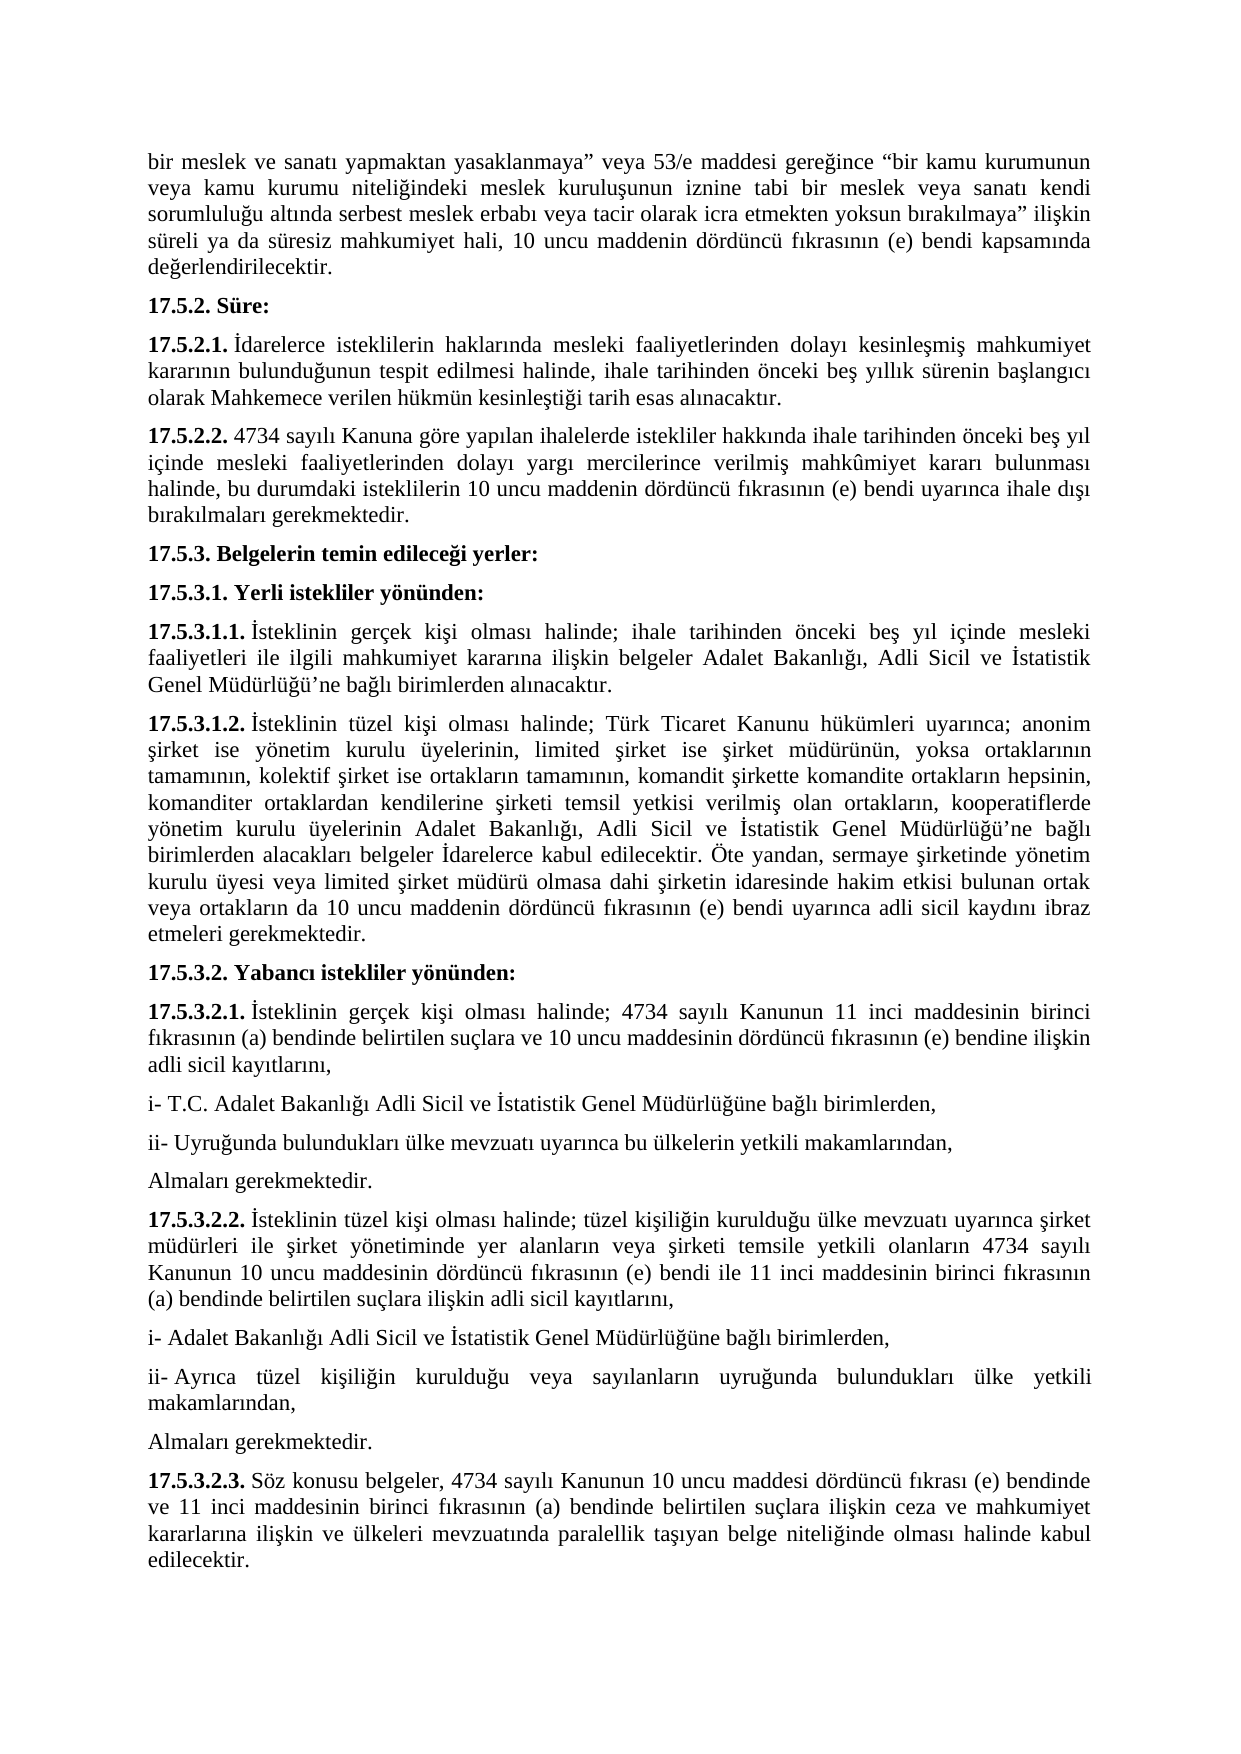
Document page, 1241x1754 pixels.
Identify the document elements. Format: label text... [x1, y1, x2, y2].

text 17.5.3.2. Yabancı istekliler yönünden: [148, 959, 1092, 986]
text 17.5.2.1. İdarelerce isteklilerin haklarında mesleki faaliyetlerinden dolayı kesinleşmiş mahkumiyet kararının bulunduğunun tespit edilmesi halinde, ihale tarihinden önceki beş yıllık sürenin başlangıcı olarak Mahkemece verilen hükmün kesinleştiği tarih esas alınacaktır. [148, 331, 1092, 410]
text 17.5.3.2.1. İsteklinin gerçek kişi olması halinde; 4734 sayılı Kanunun 11 inci maddesinin birinci fıkrasının (a) bendinde belirtilen suçlara ve 10 uncu maddesinin dördüncü fıkrasının (e) bendine ilişkin adli sicil kayıtlarını, [148, 998, 1092, 1077]
text 17.5.3.1.2. İsteklinin tüzel kişi olması halinde; Türk Ticaret Kanunu hükümleri uyarınca; anonim şirket ise yönetim kurulu üyelerinin, limited şirket ise şirket müdürünün, yoksa ortaklarının tamamının, kolektif şirket ise ortakların tamamının, komandit şirkette komandite ortakların hepsinin, komanditer ortaklardan kendilerine şirketi temsil yetkisi verilmiş olan ortakların, kooperatiflerde yönetim kurulu üyelerinin Adalet Bakanlığı, Adli Sicil ve İstatistik Genel Müdürlüğü’ne bağlı birimlerden alacakları belgeler İdarelerce kabul edilecektir. Öte yandan, sermaye şirketinde yönetim kurulu üyesi veya limited şirket müdürü olmasa dahi şirketin idaresinde hakim etkisi bulunan ortak veya ortakların da 10 uncu maddenin dördüncü fıkrasının (e) bendi uyarınca adli sicil kaydını ibraz etmeleri gerekmektedir. [148, 709, 1092, 947]
text 17.5.3.1.1. İsteklinin gerçek kişi olması halinde; ihale tarihinden önceki beş yıl içinde mesleki faaliyetleri ile ilgili mahkumiyet kararına ilişkin belgeler Adalet Bakanlığı, Adli Sicil ve İstatistik Genel Müdürlüğü’ne bağlı birimlerden alınacaktır. [148, 618, 1092, 697]
text 17.5.2. Süre: [148, 292, 1092, 318]
text ii- Ayrıca tüzel kişiliğin kurulduğu veya sayılanların uyruğunda bulundukları ülke yetkili makamlarından, [148, 1363, 1092, 1416]
text i- T.C. Adalet Bakanlığı Adli Sicil ve İstatistik Genel Müdürlüğüne bağlı birimlerden, [148, 1090, 1092, 1116]
text 17.5.3.1. Yerli istekliler yönünden: [148, 579, 1092, 606]
text i- Adalet Bakanlığı Adli Sicil ve İstatistik Genel Müdürlüğüne bağlı birimlerden, [148, 1324, 1092, 1351]
text Almaları gerekmektedir. [148, 1428, 1092, 1454]
text ii- Uyruğunda bulundukları ülke mevzuatı uyarınca bu ülkelerin yetkili makamlarından, [148, 1128, 1092, 1155]
text 17.5.3. Belgelerin temin edileceği yerler: [148, 540, 1092, 567]
text Almaları gerekmektedir. [148, 1167, 1092, 1194]
text 17.5.3.2.2. İsteklinin tüzel kişi olması halinde; tüzel kişiliğin kurulduğu ülke mevzuatı uyarınca şirket müdürleri ile şirket yönetiminde yer alanların veya şirketi temsile yetkili olanların 4734 sayılı Kanunun 10 uncu maddesinin dördüncü fıkrasının (e) bendi ile 11 inci maddesinin birinci fıkrasının (a) bendinde belirtilen suçlara ilişkin adli sicil kayıtlarını, [148, 1206, 1092, 1312]
text 17.5.3.2.3. Söz konusu belgeler, 4734 sayılı Kanunun 10 uncu maddesi dördüncü fıkrası (e) bendinde ve 11 inci maddesinin birinci fıkrasının (a) bendinde belirtilen suçlara ilişkin ceza ve mahkumiyet kararlarına ilişkin ve ülkeleri mevzuatında paralellik taşıyan belge niteliğinde olması halinde kabul edilecektir. [148, 1467, 1092, 1572]
text 17.5.2.2. 4734 sayılı Kanuna göre yapılan ihalelerde istekliler hakkında ihale tarihinden önceki beş yıl içinde mesleki faaliyetlerinden dolayı yargı mercilerince verilmiş mahkûmiyet kararı bulunması halinde, bu durumdaki isteklilerin 10 uncu maddenin dördüncü fıkrasının (e) bendi uyarınca ihale dışı bırakılmaları gerekmektedir. [148, 422, 1092, 528]
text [148, 148, 1092, 279]
